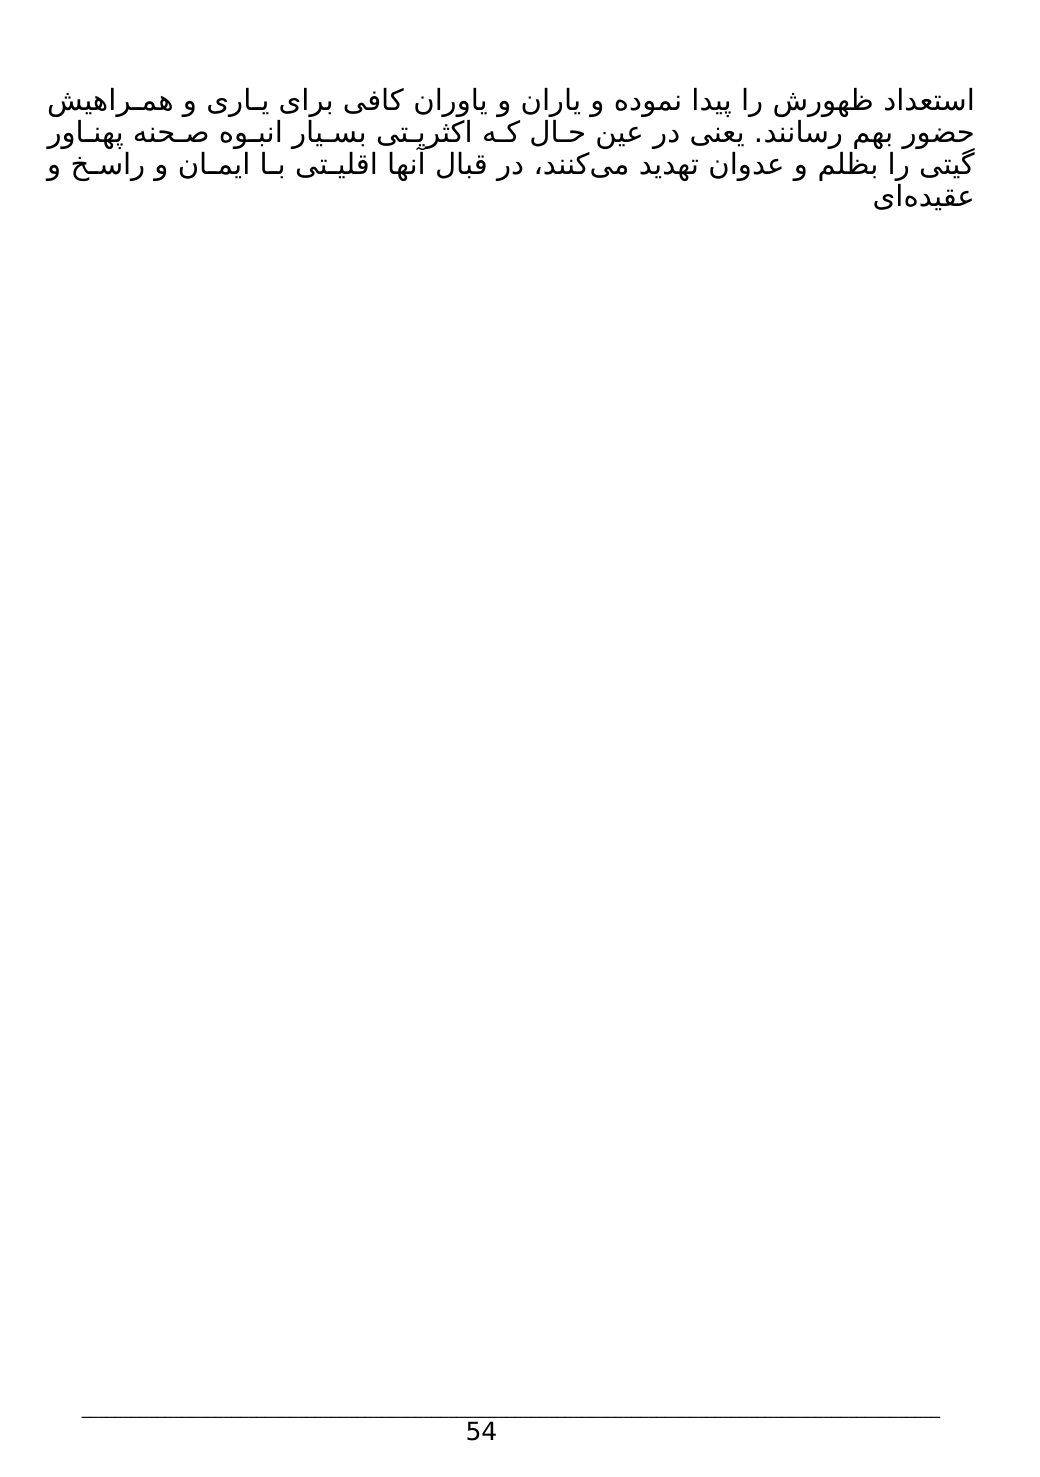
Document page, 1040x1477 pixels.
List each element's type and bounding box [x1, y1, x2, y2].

text [47, 84, 975, 213]
